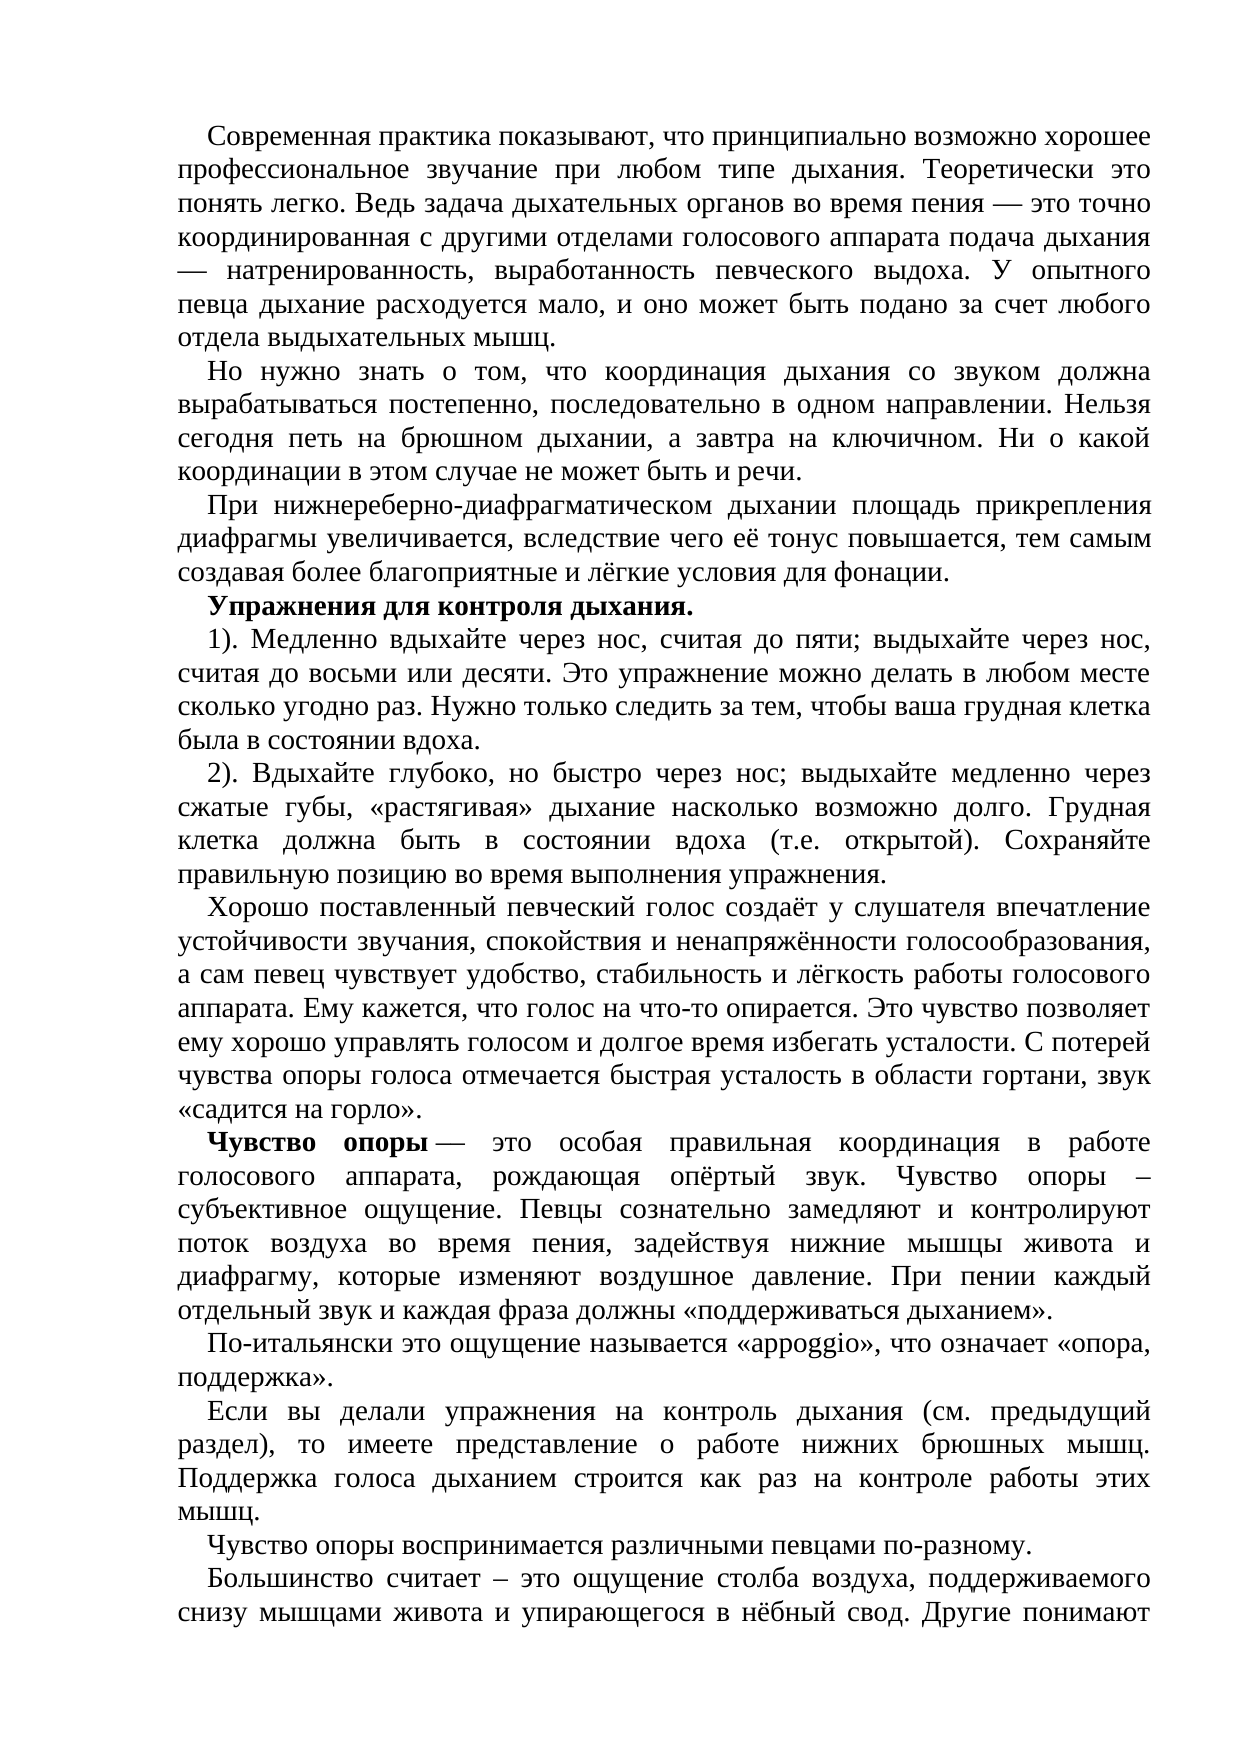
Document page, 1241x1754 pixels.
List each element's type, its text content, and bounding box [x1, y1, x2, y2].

text 1). Медленно вдыхайте через нос, считая до пяти; выдыхайте через нос, считая до восьми или десяти. Это упражнение можно делать в любом месте сколько угодно раз. Нужно только следить за тем, чтобы ваша грудная клетка была в состоянии вдоха. [177, 621, 1152, 755]
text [177, 1560, 1152, 1627]
text Чувство опоры –– это особая правильная координация в работе голосового аппарата, рождающая опёртый звук. Чувство опоры – субъективное ощущение. Певцы сознательно замедляют и контролируют поток воздуха во время пения, задействуя нижние мышцы живота и диафрагму, которые изменяют воздушное давление. При пении каждый отдельный звук и каждая фраза должны «поддерживаться дыханием». [177, 1124, 1152, 1326]
text Но нужно знать о том, что координация дыхания со звуком должна вырабатываться постепенно, последовательно в одном направлении. Нельзя сегодня петь на брюшном дыхании, а завтра на ключичном. Ни о какой координации в этом случае не может быть и речи. [177, 353, 1152, 487]
text Чувство опоры воспринимается различными певцами по-разному. [177, 1527, 1152, 1560]
text Упражнения для контроля дыхания. [177, 588, 1152, 621]
text При нижнереберно-диафрагматическом дыхании площадь прикрепления диафрагмы увеличивается, вследствие чего её тонус повышается, тем самым создавая более благоприятные и лёгкие условия для фонации. [177, 487, 1152, 588]
text Если вы делали упражнения на контроль дыхания (см. предыдущий раздел), то имеете представление о работе нижних брюшных мышц. Поддержка голоса дыханием строится как раз на контроле работы этих мышц. [177, 1393, 1152, 1527]
text 2). Вдыхайте глубоко, но быстро через нос; выдыхайте медленно через сжатые губы, «растягивая» дыхание насколько возможно долго. Грудная клетка должна быть в состоянии вдоха (т.е. открытой). Сохраняйте правильную позицию во время выполнения упражнения. [177, 755, 1152, 889]
text Хорошо поставленный певческий голос создаёт у слушателя впечатление устойчивости звучания, спокойствия и ненапряжённости голосообразования, а сам певец чувствует удобство, стабильность и лёгкость работы голосового аппарата. Ему кажется, что голос на что-то опирается. Это чувство позволяет ему хорошо управлять голосом и долгое время избегать усталости. С потерей чувства опоры голоса отмечается быстрая усталость в области гортани, звук «садится на горло». [177, 889, 1152, 1124]
text По-итальянски это ощущение называется «арроggio», что означает «опора, поддержка». [177, 1326, 1152, 1393]
text Современная практика показывают, что принципиально возможно хорошее профессиональное звучание при любом типе дыхания. Теоретически это понять легко. Ведь задача дыхательных органов во время пения — это точно координированная с другими отделами голосового аппарата подача дыхания — натренированность, выработанность певческого выдоха. У опытного певца дыхание расходуется мало, и оно может быть подано за счет любого отдела выдыхательных мышц. [177, 118, 1152, 353]
